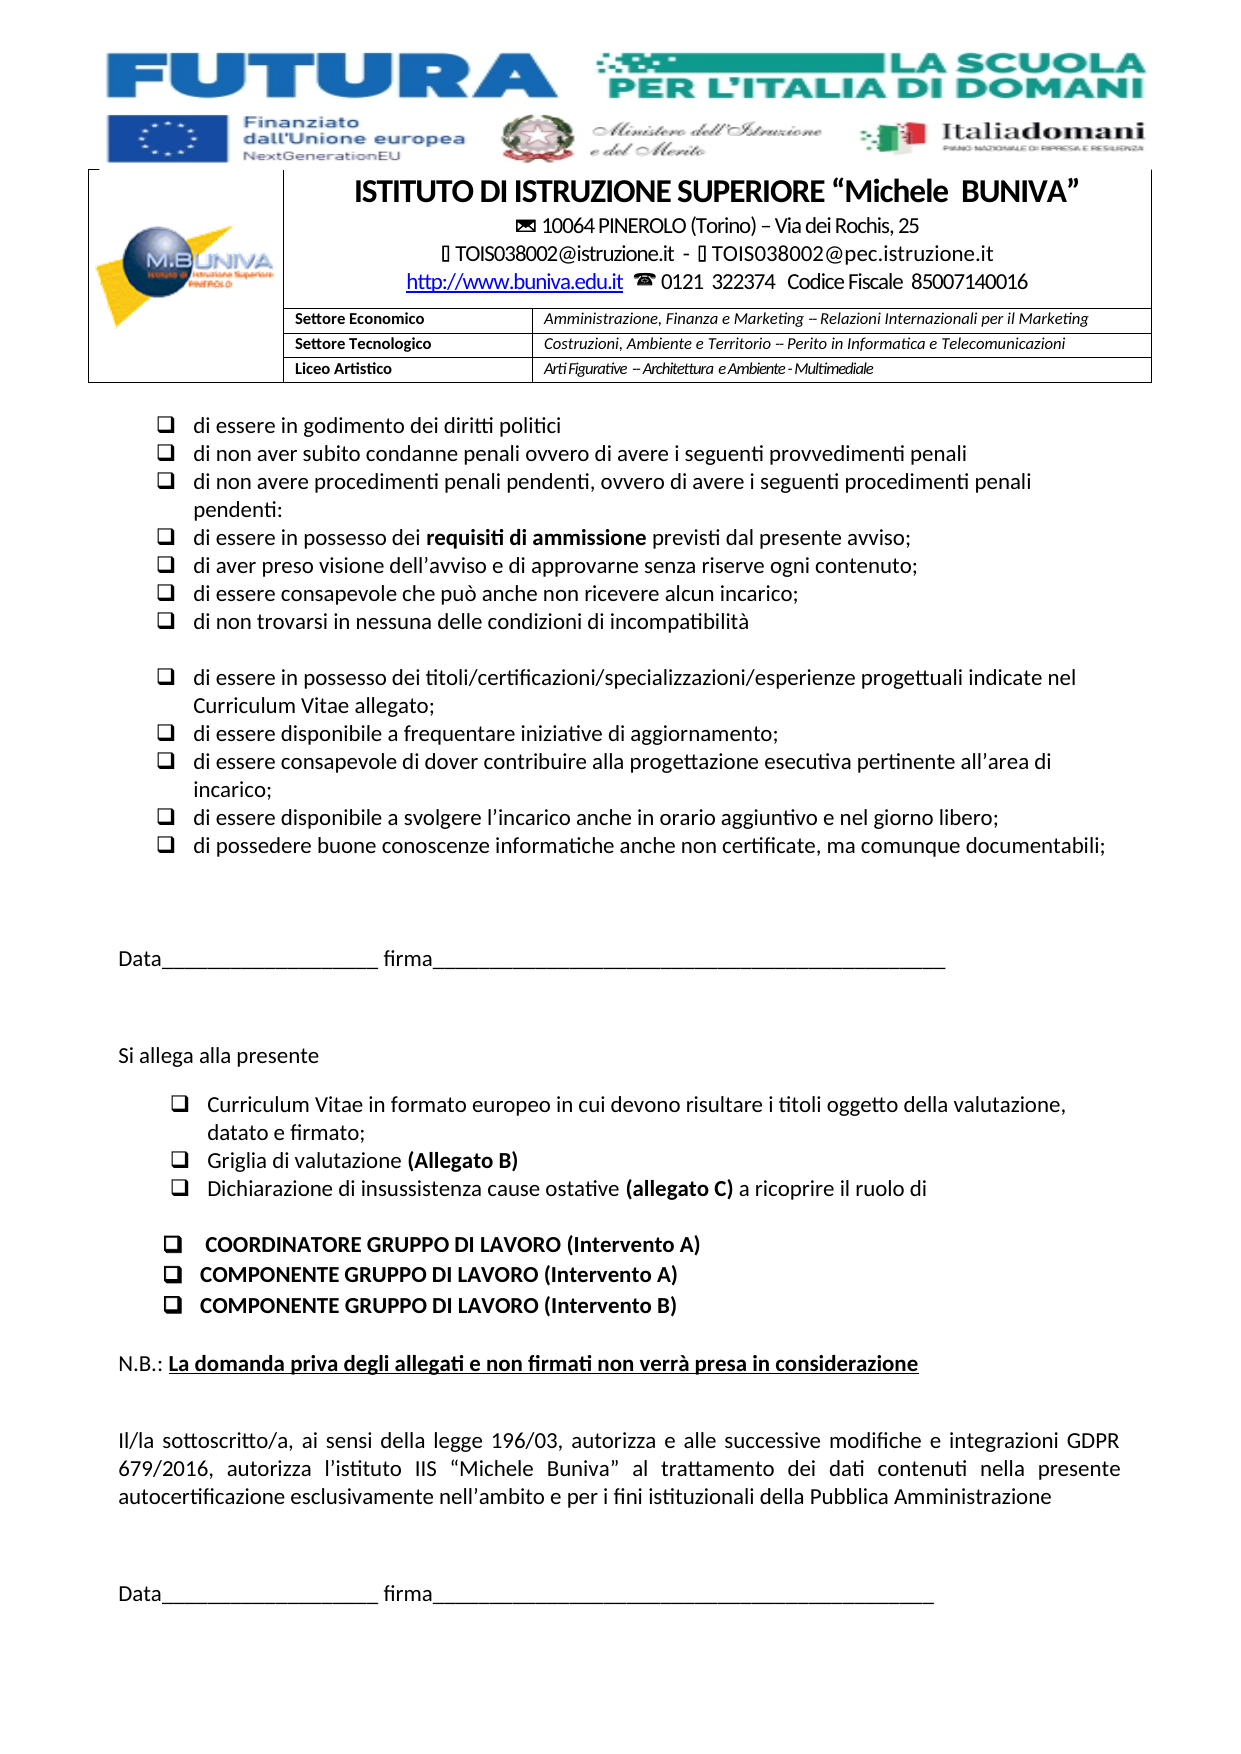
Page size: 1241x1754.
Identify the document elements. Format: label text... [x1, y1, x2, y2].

list di aver preso visione dell’avviso e di approvarne senza riserve ogni contenuto; [156, 551, 1122, 579]
list di essere in godimento dei diritti politici [156, 411, 1122, 439]
list di non avere procedimenti penali pendenti, ovvero di avere i seguenti procedimenti penali pendenti: [156, 467, 1122, 523]
text Data___________________ firma____________________________________________ [118, 1579, 1122, 1608]
list di essere disponibile a svolgere l’incarico anche in orario aggiuntivo e nel giorno libero; [156, 803, 1122, 832]
list COORDINATORE GRUPPO DI LAVORO (Intervento A) [162, 1230, 1122, 1258]
list di essere in possesso dei requisiti di ammissione previsti dal presente avviso; [156, 523, 1122, 551]
list di essere consapevole di dover contribuire alla progettazione esecutiva pertinente all’area di incarico; [156, 747, 1122, 803]
text N.B.: La domanda priva degli allegati e non firmati non verrà presa in considerazione [118, 1349, 1122, 1377]
list Curriculum Vitae in formato europeo in cui devono risultare i titoli oggetto della valutazione, datato e firmato; [169, 1090, 1122, 1146]
list di essere in possesso dei titoli/certificazioni/specializzazioni/esperienze progettuali indicate nel Curriculum Vitae allegato; [156, 663, 1122, 719]
picture [93, 218, 275, 329]
list di essere disponibile a frequentare iniziative di aggiornamento; [156, 719, 1122, 747]
list di essere consapevole che può anche non ricevere alcun incarico; [156, 579, 1122, 607]
list Dichiarazione di insussistenza cause ostative (allegato C) a ricoprire il ruolo di [169, 1174, 1122, 1202]
list di non trovarsi in nessuna delle condizioni di incompatibilità [156, 607, 1122, 635]
text Si allega alla presente [118, 1041, 1122, 1069]
list di possedere buone conoscenze informatiche anche non certificate, ma comunque documentabili; [156, 832, 1122, 859]
list COMPONENTE GRUPPO DI LAVORO (Intervento A) [162, 1261, 1122, 1288]
list Griglia di valutazione (Allegato B) [169, 1146, 1122, 1174]
picture [99, 47, 1152, 170]
text Data___________________ firma_____________________________________________ [118, 944, 1122, 972]
list di non aver subito condanne penali ovvero di avere i seguenti provvedimenti penali [156, 439, 1122, 467]
text Il/la sottoscritto/a, ai sensi della legge 196/03, autorizza e alle successive modifiche e integrazioni GDPR 679/2016, autorizza l’istituto IIS “Michele Buniva” al trattamento dei dati contenuti nella presente autocertificazione esclusivamente nell’ambito e per i fini istituzionali della Pubblica Amministrazione [118, 1426, 1122, 1510]
list COMPONENTE GRUPPO DI LAVORO (Intervento B) [162, 1291, 1122, 1319]
